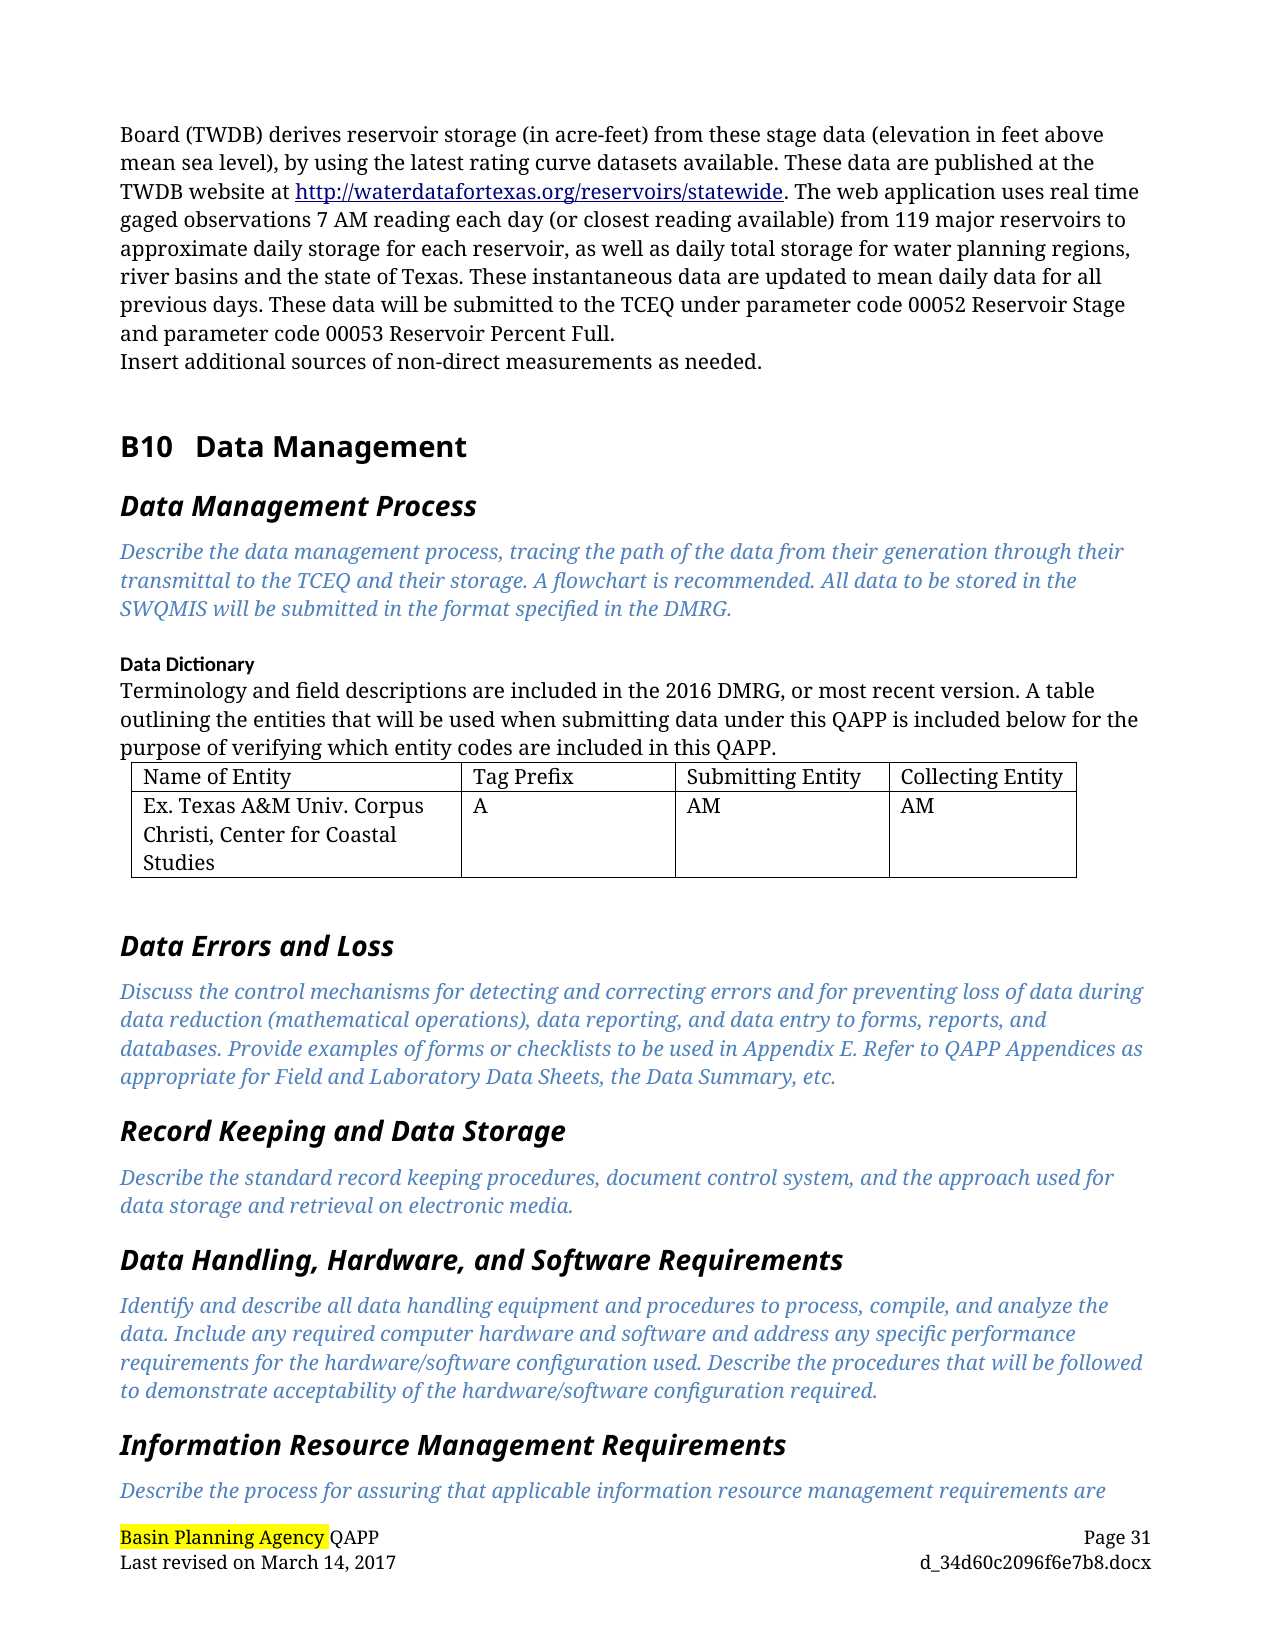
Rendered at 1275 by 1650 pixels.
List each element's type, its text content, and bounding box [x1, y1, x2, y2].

table_header Name of Entity [132, 763, 461, 791]
subtitle Information Resource Management Requirements [120, 1426, 1155, 1464]
subtitle Record Keeping and Data Storage [120, 1112, 1155, 1150]
text Data Dictionary [120, 651, 1155, 676]
subtitle Data Errors and Loss [120, 926, 1155, 965]
table_cell AM [890, 792, 1076, 877]
table_header Submitting Entity [676, 763, 889, 791]
subtitle B10 Data Management [120, 426, 1155, 466]
subtitle Data Management Process [120, 486, 1155, 525]
table_header Tag Prefix [462, 763, 675, 791]
table_header Collecting Entity [890, 763, 1076, 791]
table_cell AM [676, 792, 889, 877]
text Identify and describe all data handling equipment and procedures to process, compile, and analyze the data. Include any required computer hardware and software and address any specific performance requirements for the hardware/software configuration used. Describe the procedures that will be followed to demonstrate acceptability of the hardware/software configuration required. [120, 1291, 1155, 1405]
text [120, 120, 1155, 347]
text Describe the standard record keeping procedures, document control system, and the approach used for data storage and retrieval on electronic media. [120, 1163, 1155, 1219]
table_cell A [462, 792, 675, 877]
text Describe the data management process, tracing the path of the data from their generation through their transmittal to the TCEQ and their storage. A flowchart is recommended. All data to be stored in the SWQMIS will be submitted in the format specified in the DMRG. [120, 537, 1155, 623]
table_cell Ex. Texas A&M Univ. Corpus Christi, Center for Coastal Studies [132, 792, 461, 877]
subtitle Data Handling, Hardware, and Software Requirements [120, 1240, 1155, 1279]
text Discuss the control mechanisms for detecting and correcting errors and for preventing loss of data during data reduction (mathematical operations), data reporting, and data entry to forms, reports, and databases. Provide examples of forms or checklists to be used in Appendix E. Refer to QAPP Appendices as appropriate for Field and Laboratory Data Sheets, the Data Summary, etc. [120, 977, 1155, 1091]
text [120, 1477, 1155, 1505]
text Insert additional sources of non-direct measurements as needed. [120, 347, 1155, 376]
text Terminology and field descriptions are included in the 2016 DMRG, or most recent version. A table outlining the entities that will be used when submitting data under this QAPP is included below for the purpose of verifying which entity codes are included in this QAPP. [120, 676, 1155, 762]
